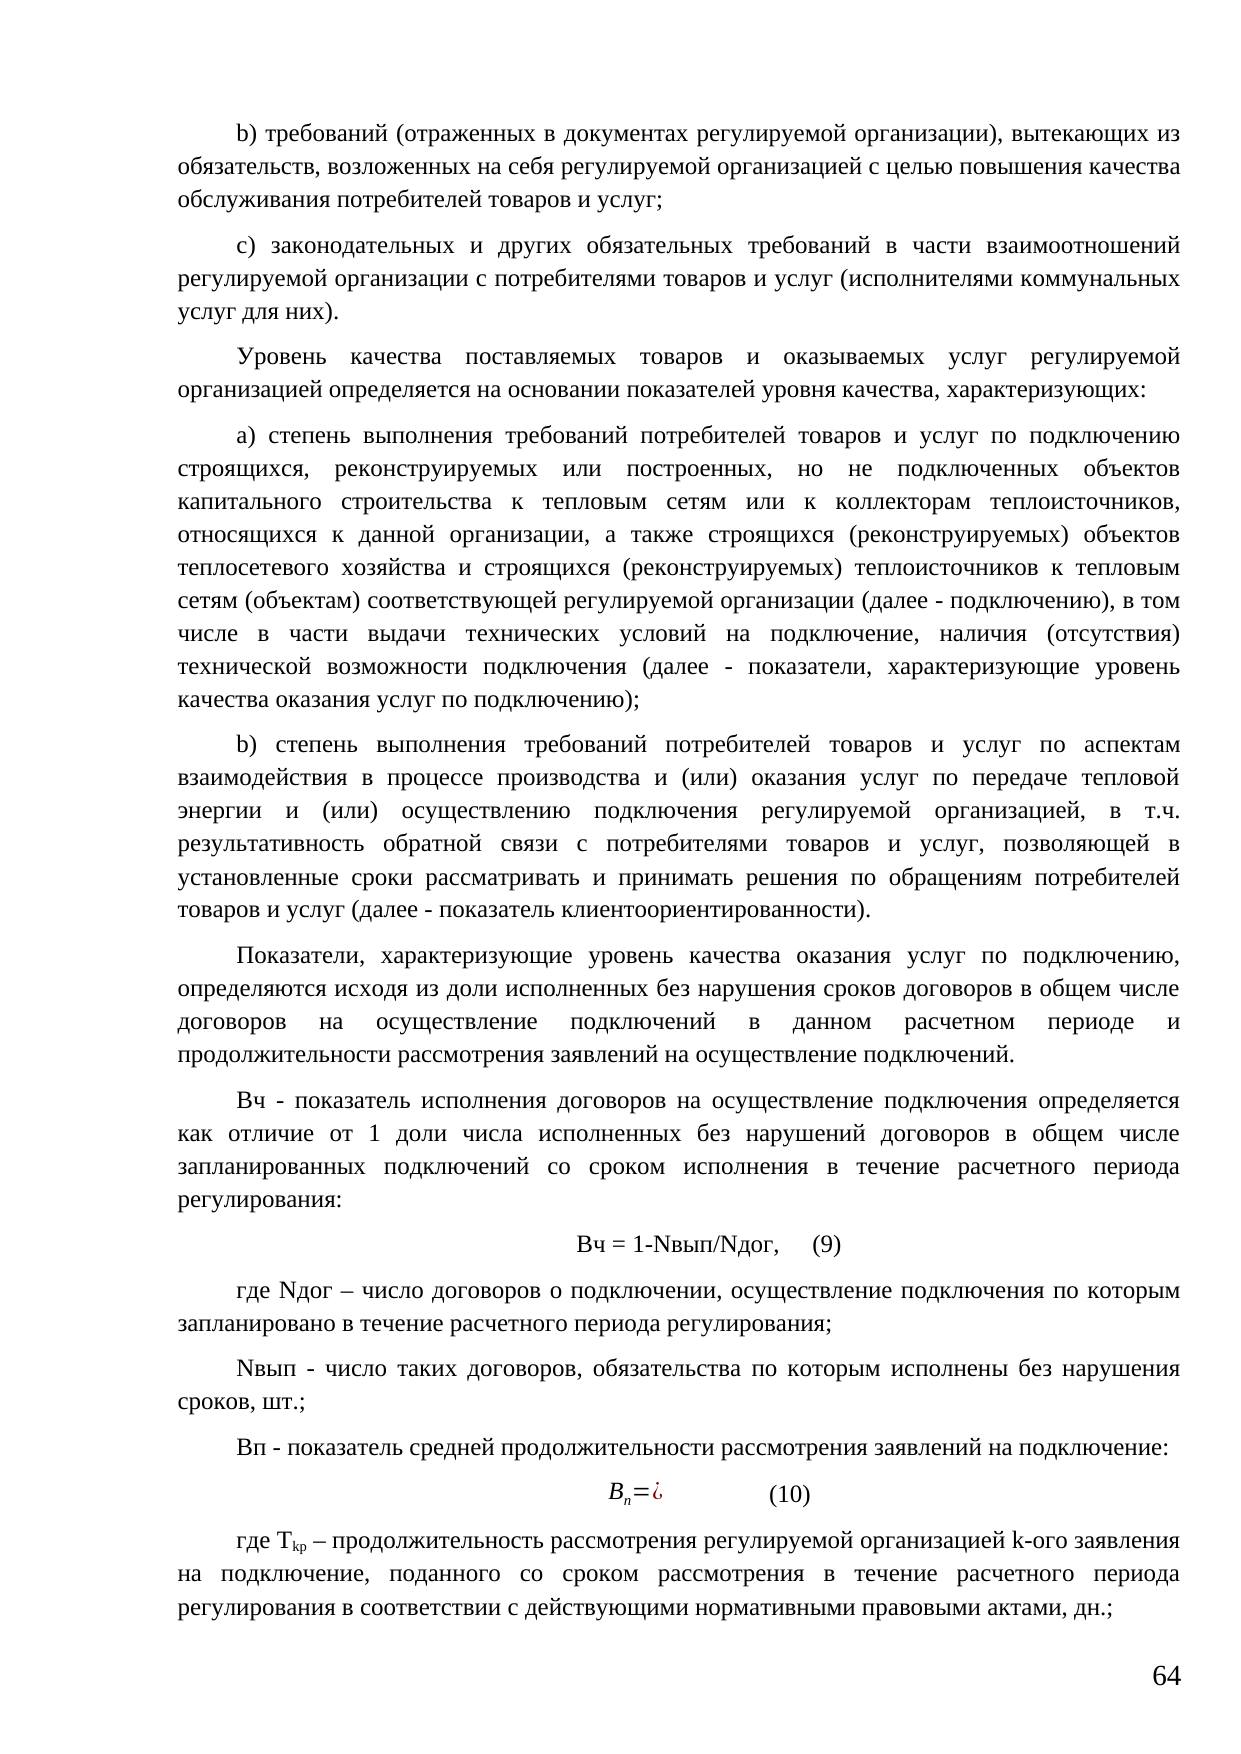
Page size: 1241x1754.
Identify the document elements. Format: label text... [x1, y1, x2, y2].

text (10) [177, 1477, 1181, 1509]
text c) законодательных и других обязательных требований в части взаимоотношений регулируемой организации с потребителями товаров и услуг (исполнителями коммунальных услуг для них). [177, 230, 1181, 324]
text Вч - показатель исполнения договоров на осуществление подключения определяется как отличие от 1 доли числа исполненных без нарушений договоров в общем числе запланированных подключений со сроком исполнения в течение расчетного периода регулирования: [177, 1085, 1181, 1212]
text Nвып - число таких договоров, обязательства по которым исполнены без нарушения сроков, шт.; [177, 1353, 1181, 1415]
text Уровень качества поставляемых товаров и оказываемых услуг регулируемой организацией определяется на основании показателей уровня качества, характеризующих: [177, 341, 1181, 403]
text Вп - показатель средней продолжительности рассмотрения заявлений на подключение: [177, 1432, 1181, 1461]
text Вч = 1-Nвып/Nдог, (9) [177, 1229, 1181, 1258]
text b) степень выполнения требований потребителей товаров и услуг по аспектам взаимодействия в процессе производства и (или) оказания услуг по передаче тепловой энергии и (или) осуществлению подключения регулируемой организацией, в т.ч. результативность обратной связи с потребителями товаров и услуг, позволяющей в установленные сроки рассматривать и принимать решения по обращениям потребителей товаров и услуг (далее - показатель клиентоориентированности). [177, 729, 1181, 923]
text a) степень выполнения требований потребителей товаров и услуг по подключению строящихся, реконструируемых или построенных, но не подключенных объектов капитального строительства к тепловым сетям или к коллекторам теплоисточников, относящихся к данной организации, а также строящихся (реконструируемых) объектов теплосетевого хозяйства и строящихся (реконструируемых) теплоисточников к тепловым сетям (объектам) соответствующей регулируемой организации (далее - подключению), в том числе в части выдачи технических условий на подключение, наличия (отсутствия) технической возможности подключения (далее - показатели, характеризующие уровень качества оказания услуг по подключению); [177, 420, 1181, 713]
text b) требований (отраженных в документах регулируемой организации), вытекающих из обязательств, возложенных на себя регулируемой организацией с целью повышения качества обслуживания потребителей товаров и услуг; [177, 118, 1181, 213]
text Показатели, характеризующие уровень качества оказания услуг по подключению, определяются исходя из доли исполненных без нарушения сроков договоров в общем числе договоров на осуществление подключений в данном расчетном периоде и продолжительности рассмотрения заявлений на осуществление подключений. [177, 940, 1181, 1068]
text где Tkp – продолжительность рассмотрения регулируемой организацией k-ого заявления на подключение, поданного со сроком рассмотрения в течение расчетного периода регулирования в соответствии с действующими нормативными правовыми актами, дн.; [177, 1526, 1181, 1620]
text где Nдог – число договоров о подключении, осуществление подключения по которым запланировано в течение расчетного периода регулирования; [177, 1275, 1181, 1337]
